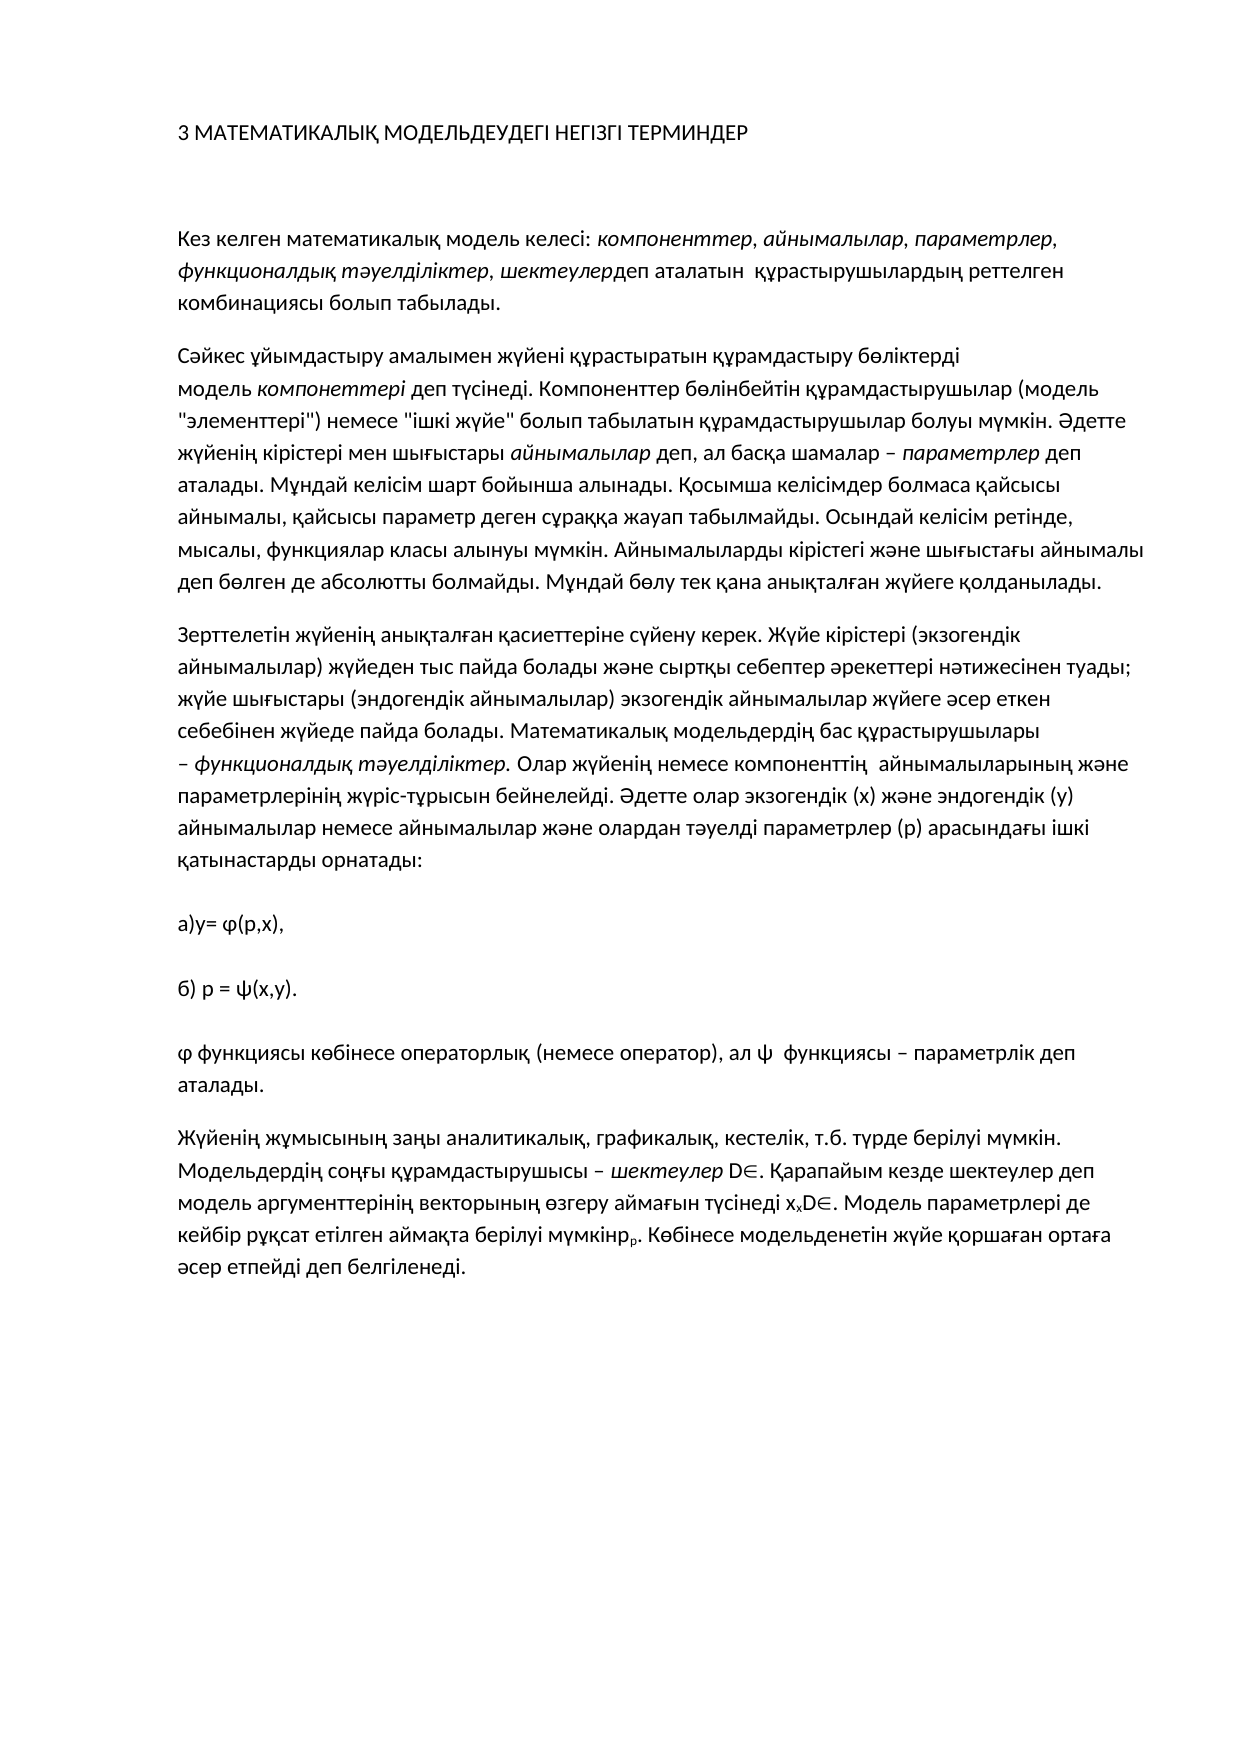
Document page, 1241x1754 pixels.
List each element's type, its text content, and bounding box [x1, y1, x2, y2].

text Зерттелетін жүйенің анықталған қасиеттеріне сүйену керек. Жүйе кірістері (экзогендік айнымалылар) жүйеден тыс пайда болады және сыртқы себептер әрекеттері нәтижесінен туады; жүйе шығыстары (эндогендік айнымалылар) экзогендік айнымалылар жүйеге әсер еткен себебінен жүйеде пайда болады. Математикалық модельдердің бас құрастырушылары – функционалдық тәуелділіктер. Олар жүйенің немесе компоненттің айнымалыларының және параметрлерінің жүріс-тұрысын бейнелейді. Әдетте олар экзогендік (х) және эндогендік (у) айнымалылар немесе айнымалылар және олардан тәуелді параметрлер (р) арасындағы ішкі қатынастарды орнатады: а)y= φ(p,x), б) р = ψ(x,y). φ функциясы көбінесе операторлық (немесе оператор), ал ψ функциясы – параметрлік деп аталады. [177, 620, 1152, 1098]
text Кез келген математикалық модель келесі: компоненттер, айнымалылар, параметрлер, функционалдық тәуелділіктер, шектеулердеп аталатын құрастырушылардың реттелген комбинациясы болып табылады. [177, 224, 1152, 317]
text 3 МАТЕМАТИКАЛЫҚ МОДЕЛЬДЕУДЕГІ НЕГІЗГІ ТЕРМИНДЕР [177, 118, 1152, 146]
text Сәйкес ұйымдастыру амалымен жүйені құрастыратын құрамдастыру бөліктерді модель компонеттері деп түсінеді. Компоненттер бөлінбейтін құрамдастырушылар (модель "элементтері") немесе "ішкі жүйе" болып табылатын құрамдастырушылар болуы мүмкін. Әдетте жүйенің кірістері мен шығыстары айнымалылар деп, ал басқа шамалар – параметрлер деп аталады. Мұндай келісім шарт бойынша алынады. Қосымша келісімдер болмаса қайсысы айнымалы, қайсысы параметр деген сұраққа жауап табылмайды. Осындай келісім ретінде, мысалы, функциялар класы алынуы мүмкін. Айнымалыларды кірістегі және шығыстағы айнымалы деп бөлген де абсолютты болмайды. Мұндай бөлу тек қана анықталған жүйеге қолданылады. [177, 342, 1152, 595]
text Жүйенің жұмысының заңы аналитикалық, графикалық, кестелік, т.б. түрде берілуі мүмкін. Модельдердің соңғы құрамдастырушысы – шектеулер D. Қарапайым кезде шектеулер деп модель аргументтерінің векторының өзгеру аймағын түсінеді xxD. Модель параметрлері де кейбір рұқсат етілген аймақта берілуі мүмкінpp. Көбінесе модельденетін жүйе қоршаған ортаға әсер етпейді деп белгіленеді. [177, 1123, 1152, 1280]
